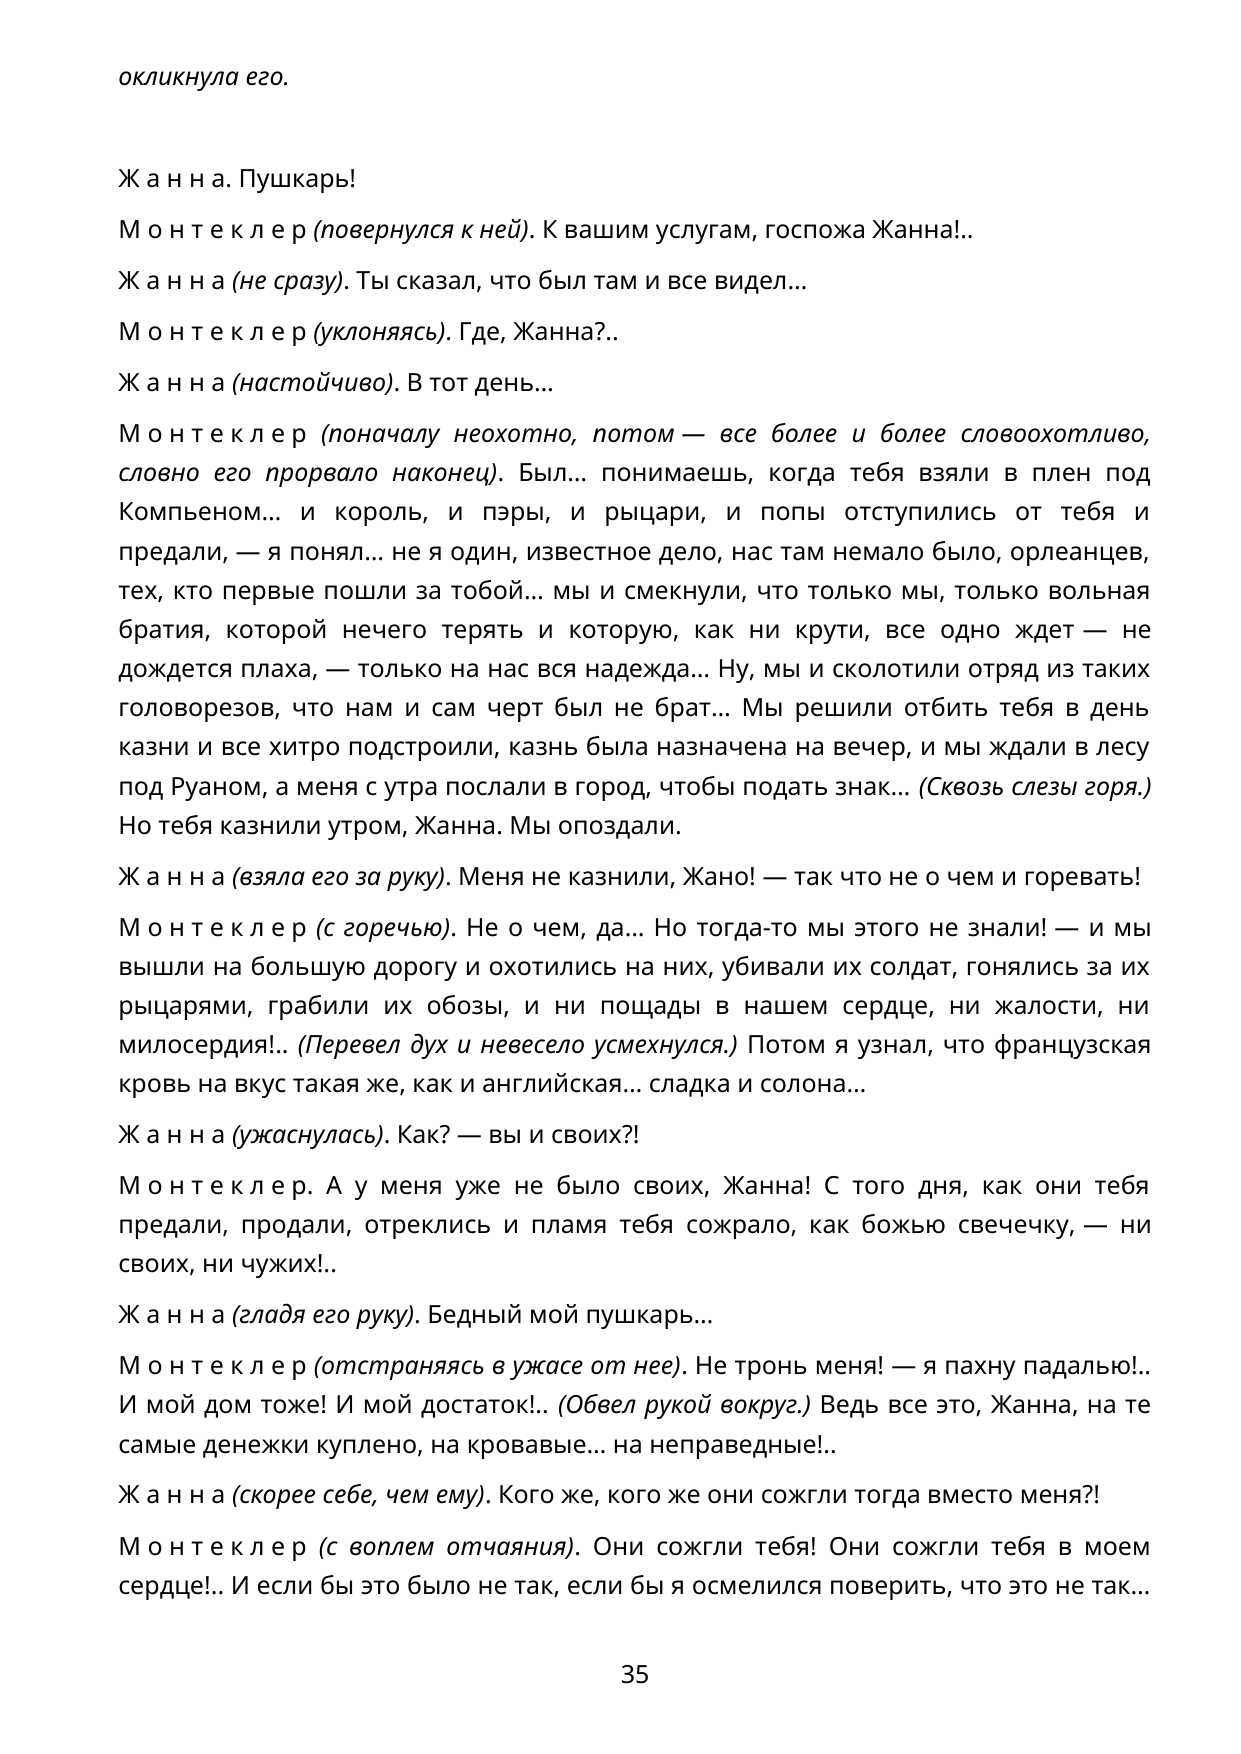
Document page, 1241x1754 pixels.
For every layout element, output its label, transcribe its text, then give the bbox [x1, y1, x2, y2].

text Ж а н н а. Пушкарь! [118, 161, 1152, 195]
text Ж а н н а (настойчиво). В тот день… [118, 365, 1152, 399]
text М о н т е к л е р (с горечью). Не о чем, да… Но тогда-то мы этого не знали! — и мы вышли на большую дорогу и охотились на них, убивали их солдат, гонялись за их рыцарями, грабили их обозы, и ни пощады в нашем сердце, ни жалости, ни милосердия!.. (Перевел дух и невесело усмехнулся.) Потом я узнал, что французская кровь на вкус такая же, как и английская… сладка и солона… [118, 909, 1152, 1100]
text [118, 59, 1152, 93]
text М о н т е к л е р (поначалу неохотно, потом — все более и более словоохотливо, словно его прорвало наконец). Был… понимаешь, когда тебя взяли в плен под Компьеном… и король, и пэры, и рыцари, и попы отступились от тебя и предали, — я понял… не я один, известное дело, нас там немало было, орлеанцев, тех, кто первые пошли за тобой… мы и смекнули, что только мы, только вольная братия, которой нечего терять и которую, как ни крути, все одно ждет — не дождется плаха, — только на нас вся надежда… Ну, мы и сколотили отряд из таких головорезов, что нам и сам черт был не брат… Мы решили отбить тебя в день казни и все хитро подстроили, казнь была назначена на вечер, и мы ждали в лесу под Руаном, а меня с утра послали в город, чтобы подать знак… (Сквозь слезы горя.) Но тебя казнили утром, Жанна. Мы опоздали. [118, 416, 1152, 841]
text М о н т е к л е р (уклоняясь). Где, Жанна?.. [118, 314, 1152, 348]
text Ж а н н а (взяла его за руку). Меня не казнили, Жано! — так что не о чем и горевать! [118, 858, 1152, 892]
text Ж а н н а (не сразу). Ты сказал, что был там и все видел… [118, 263, 1152, 297]
text Ж а н н а (скорее себе, чем ему). Кого же, кого же они сожгли тогда вместо меня?! [118, 1477, 1152, 1511]
text Ж а н н а (гладя его руку). Бедный мой пушкарь… [118, 1297, 1152, 1331]
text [118, 1528, 1152, 1601]
text М о н т е к л е р (повернулся к ней). К вашим услугам, госпожа Жанна!.. [118, 212, 1152, 246]
text М о н т е к л е р (отстраняясь в ужасе от нее). Не тронь меня! — я пахну падалью!.. И мой дом тоже! И мой достаток!.. (Обвел рукой вокруг.) Ведь все это, Жанна, на те самые денежки куплено, на кровавые… на неправедные!.. [118, 1348, 1152, 1460]
text Ж а н н а (ужаснулась). Как? — вы и своих?! [118, 1117, 1152, 1151]
text М о н т е к л е р. А у меня уже не было своих, Жанна! С того дня, как они тебя предали, продали, отреклись и пламя тебя сожрало, как божью свечечку, — ни своих, ни чужих!.. [118, 1168, 1152, 1280]
